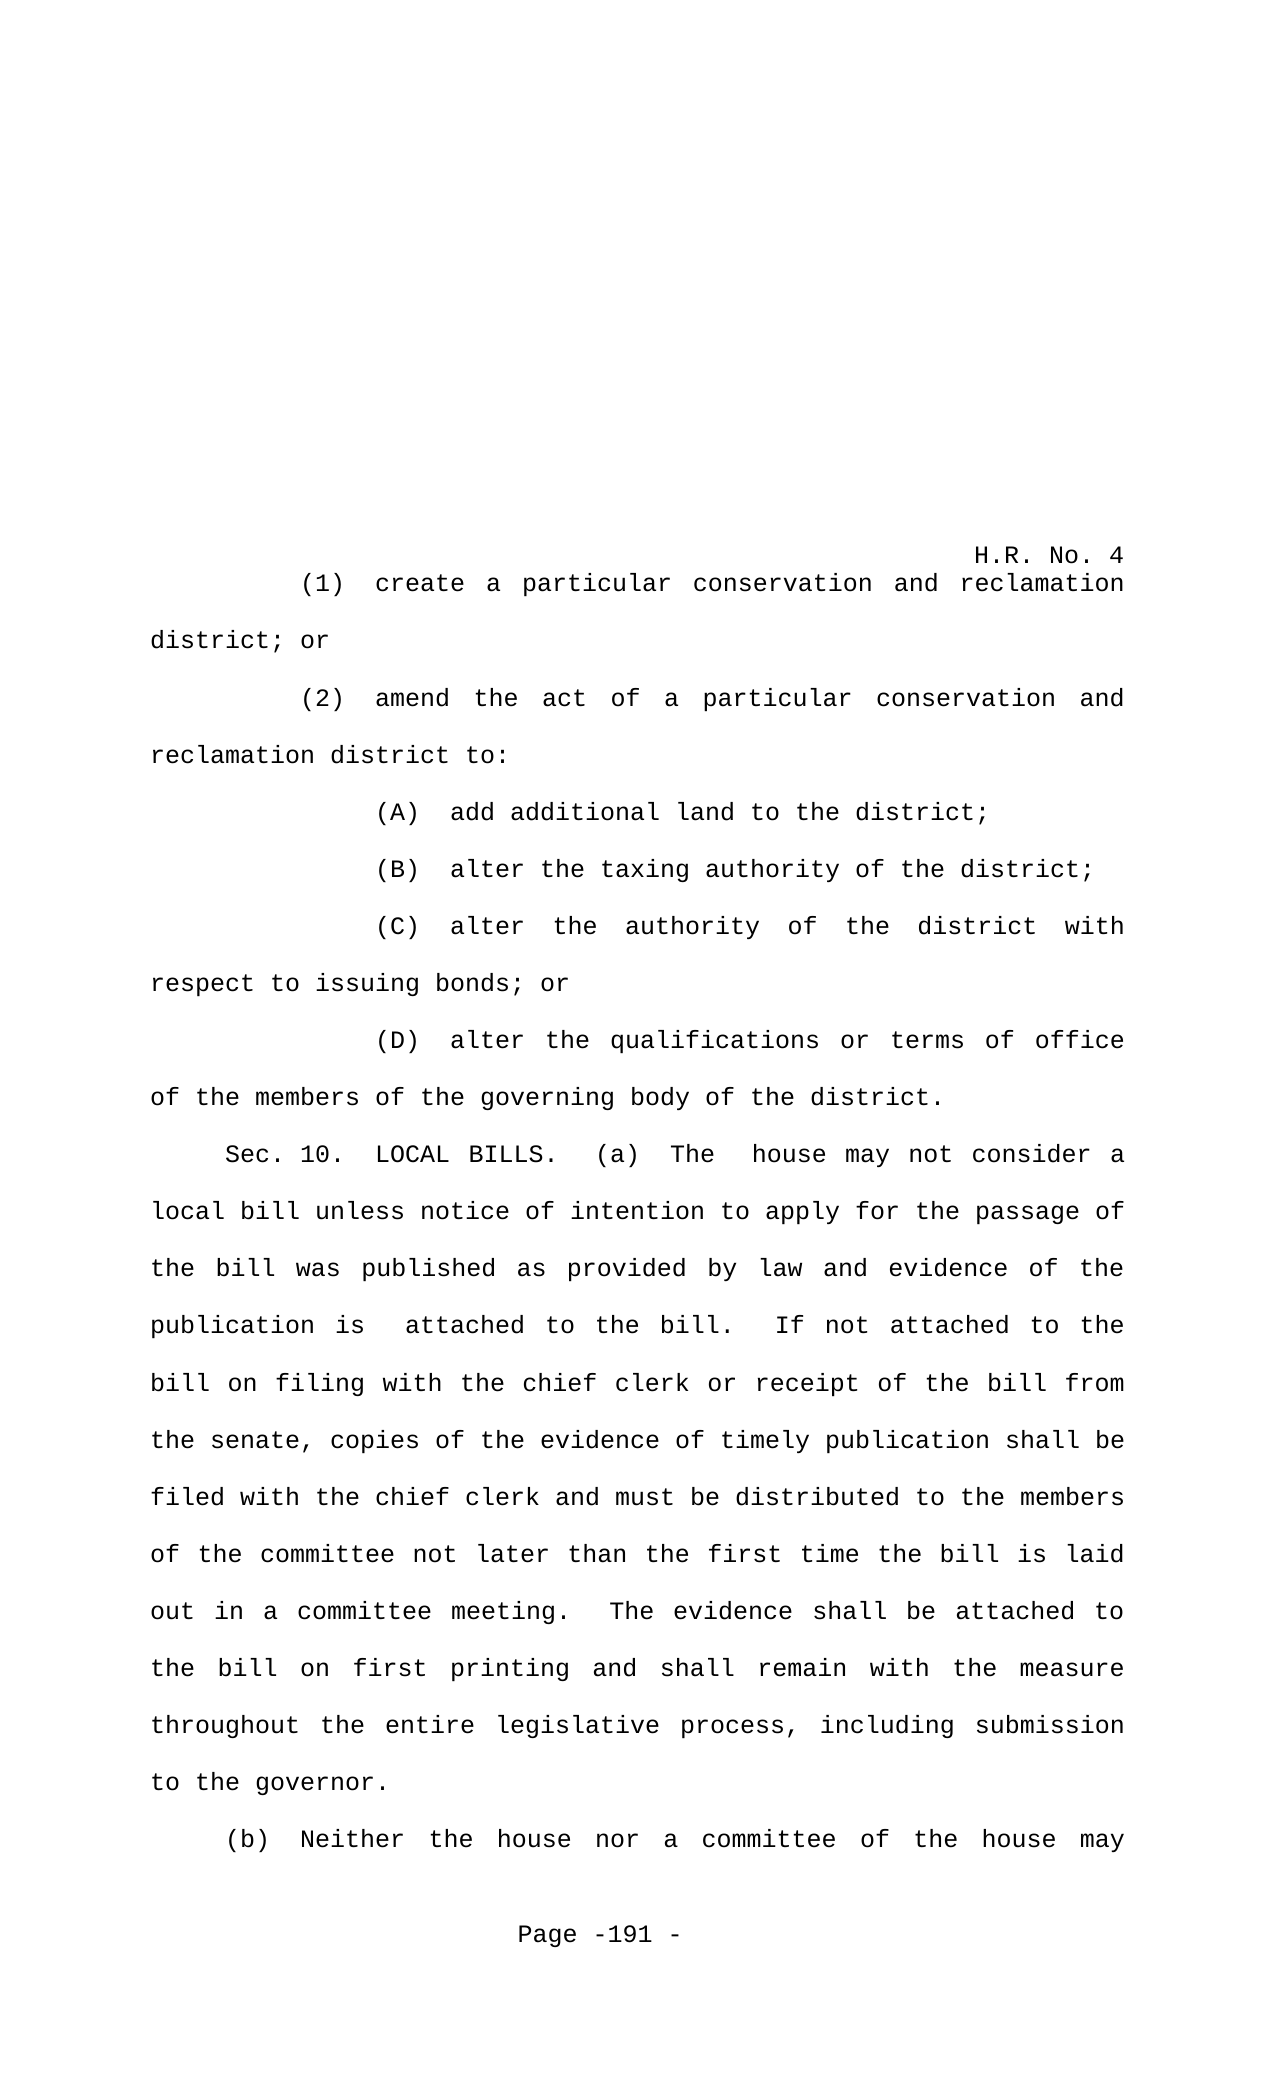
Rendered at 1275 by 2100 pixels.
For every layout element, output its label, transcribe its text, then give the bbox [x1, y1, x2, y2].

text (2) amend the act of a particular conservation and reclamation district to: [150, 685, 1125, 771]
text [150, 1827, 1125, 1855]
text (B) alter the taxing authority of the district; [150, 856, 1125, 885]
text (D) alter the qualifications or terms of office of the members of the governing body of the district. [150, 1027, 1125, 1113]
text Sec. 10. LOCAL BILLS. (a) The house may not consider a local bill unless notice of intention to apply for the passage of the bill was published as provided by law and evidence of the publication is attached to the bill. If not attached to the bill on filing with the chief clerk or receipt of the bill from the senate, copies of the evidence of timely publication shall be filed with the chief clerk and must be distributed to the members of the committee not later than the first time the bill is laid out in a committee meeting. The evidence shall be attached to the bill on first printing and shall remain with the measure throughout the entire legislative process, including submission to the governor. [150, 1142, 1125, 1798]
text (1) create a particular conservation and reclamation district; or [150, 571, 1125, 656]
text (C) alter the authority of the district with respect to issuing bonds; or [150, 913, 1125, 999]
text (A) add additional land to the district; [150, 799, 1125, 828]
